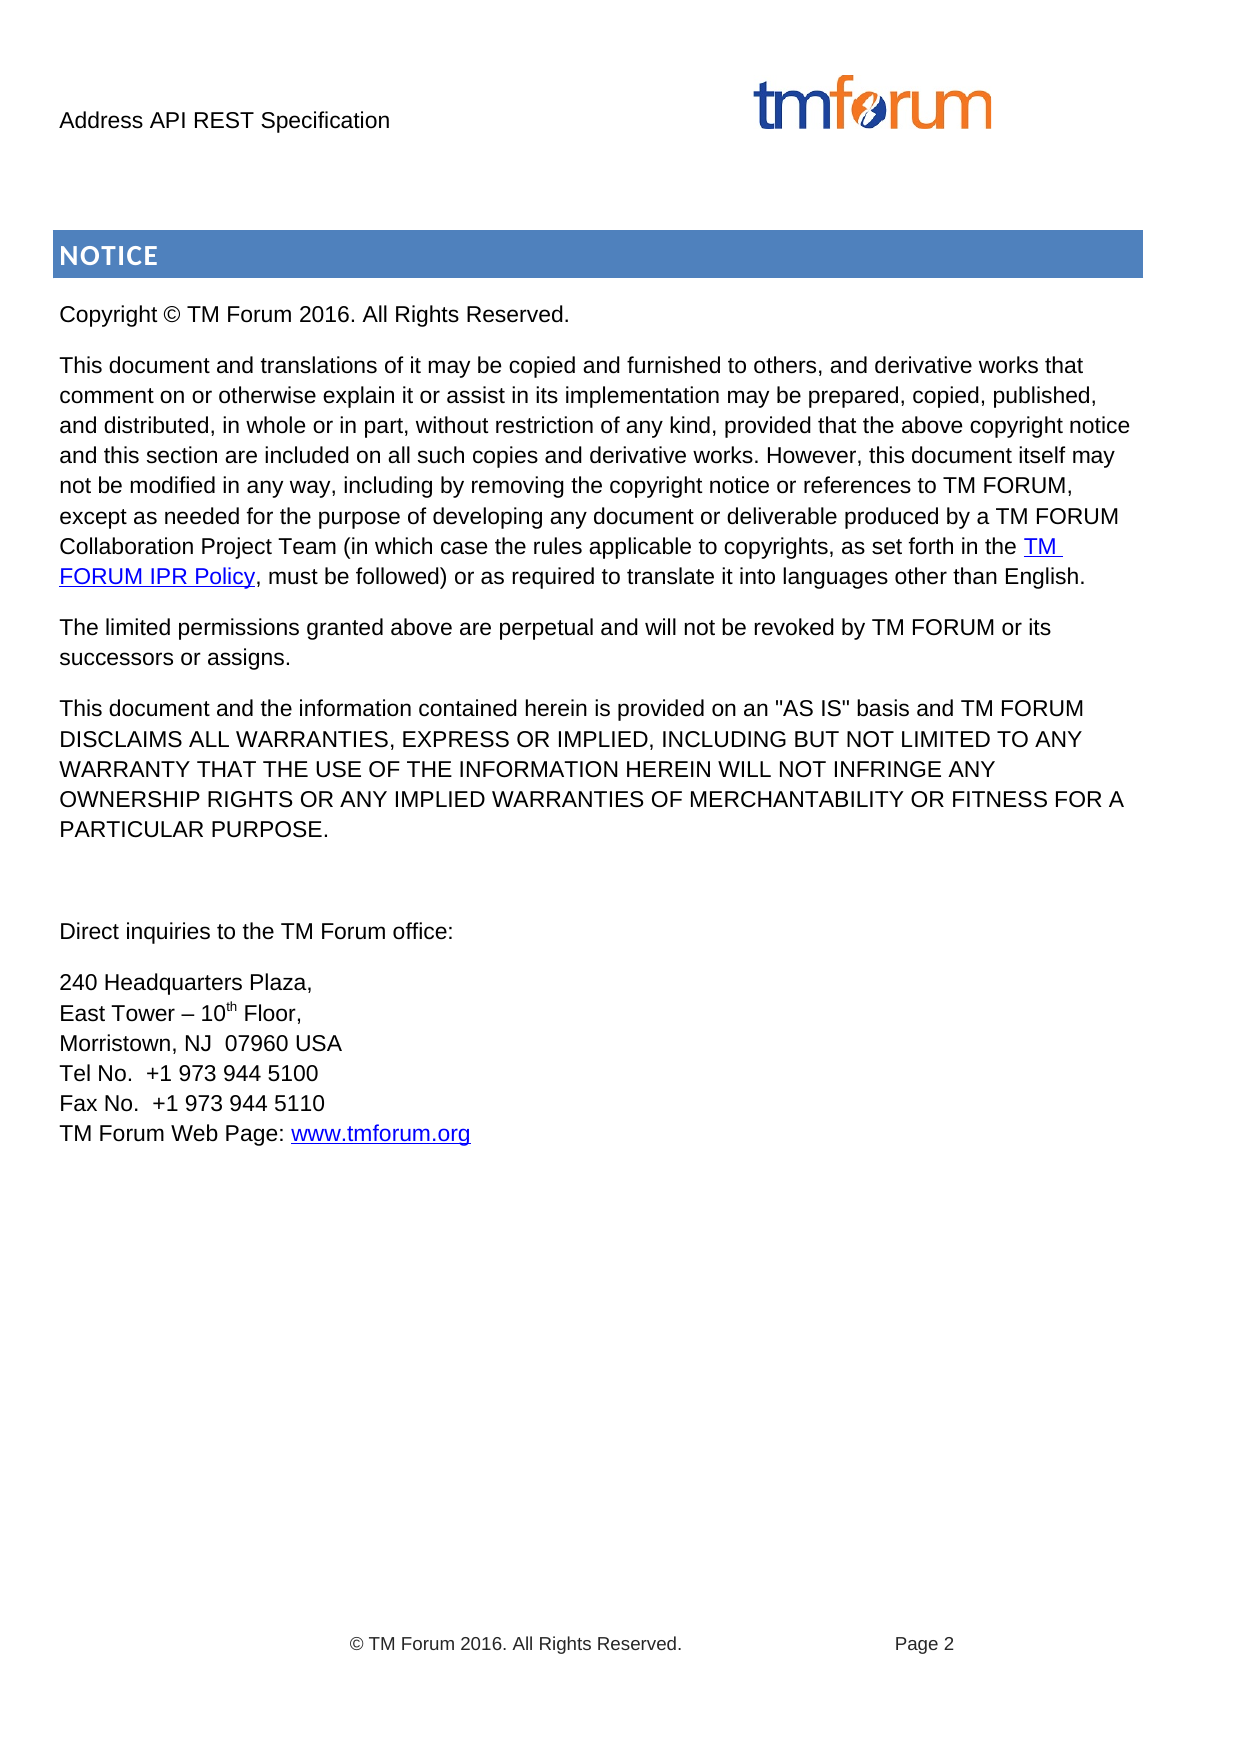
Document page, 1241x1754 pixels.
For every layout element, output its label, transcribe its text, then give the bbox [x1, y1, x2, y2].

text East Tower – 10th Floor, [59, 999, 1137, 1026]
text The limited permissions granted above are perpetual and will not be revoked by TM FORUM or its successors or assigns. [59, 614, 1137, 671]
text TM Forum Web Page: www.tmforum.org [59, 1120, 1137, 1147]
text Direct inquiries to the TM Forum office: [59, 918, 1137, 944]
text This document and the information contained herein is provided on an "AS IS" basis and TM FORUM DISCLAIMS ALL WARRANTIES, EXPRESS OR IMPLIED, INCLUDING BUT NOT LIMITED TO ANY WARRANTY THAT THE USE OF THE INFORMATION HEREIN WILL NOT INFRINGE ANY OWNERSHIP RIGHTS OR ANY IMPLIED WARRANTIES OF MERCHANTABILITY OR FITNESS FOR A PARTICULAR PURPOSE. [59, 695, 1137, 842]
text Morristown, NJ 07960 USA [59, 1030, 1137, 1056]
text Fax No. +1 973 944 5110 [59, 1090, 1137, 1116]
picture [753, 75, 992, 129]
text This document and translations of it may be copied and furnished to others, and derivative works that comment on or otherwise explain it or assist in its implementation may be prepared, copied, published, and distributed, in whole or in part, without restriction of any kind, provided that the above copyright notice and this section are included on all such copies and derivative works. However, this document itself may not be modified in any way, including by removing the copyright notice or references to TM FORUM, except as needed for the purpose of developing any document or deliverable produced by a TM FORUM Collaboration Project Team (in which case the rules applicable to copyrights, as set forth in the TM FORUM IPR Policy, must be followed) or as required to translate it into languages other than English. [59, 352, 1137, 589]
subtitle NOTICE [59, 237, 1137, 272]
text Copyright © TM Forum 2016. All Rights Reserved. [59, 301, 1137, 327]
text Tel No. +1 973 944 5100 [59, 1060, 1137, 1086]
text 240 Headquarters Plaza, [59, 969, 1137, 996]
